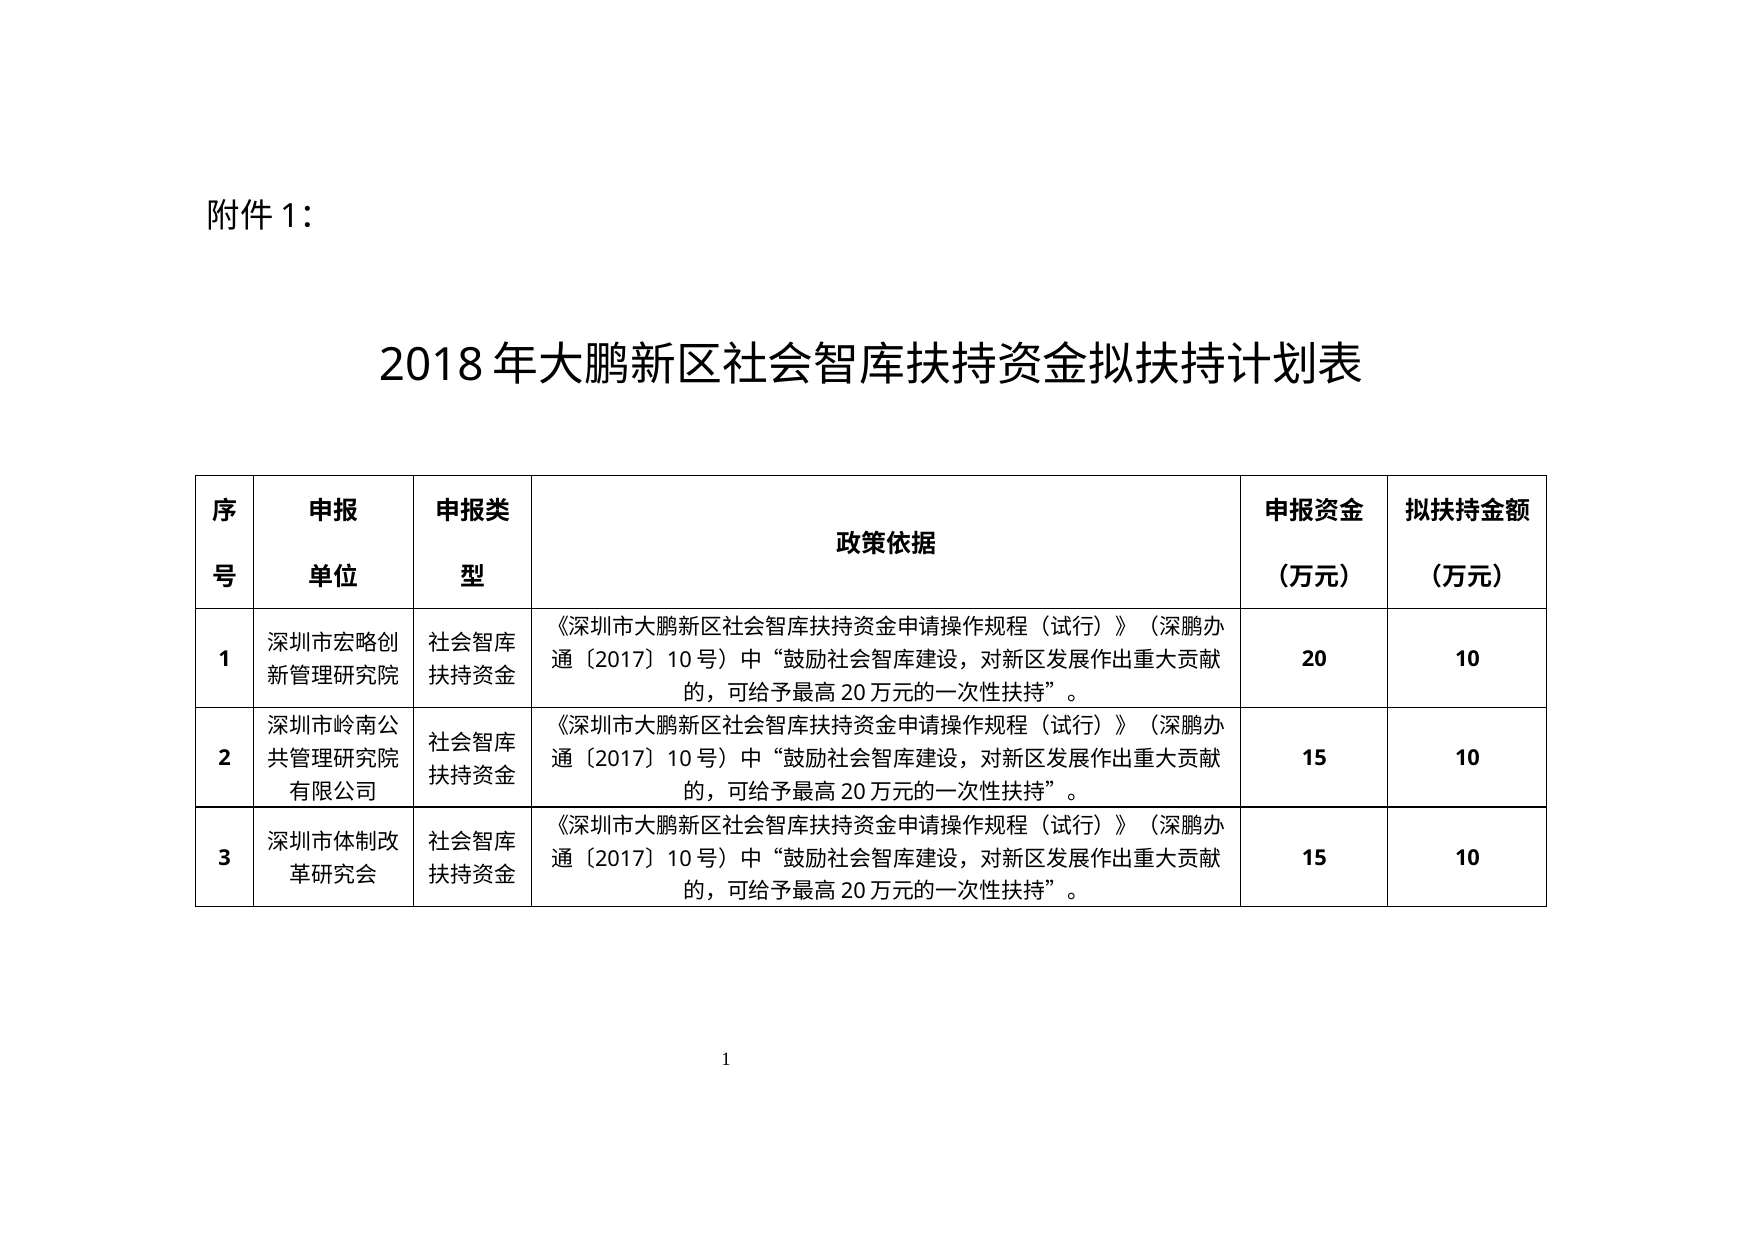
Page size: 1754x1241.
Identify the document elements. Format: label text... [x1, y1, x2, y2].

table_cell 15 [1241, 808, 1387, 906]
table_cell 深圳市宏略创新管理研究院 [254, 609, 413, 707]
table_cell 社会智库扶持资金 [414, 708, 531, 806]
table_cell 《深圳市大鹏新区社会智库扶持资金申请操作规程（试行）》（深鹏办通〔2017〕10号）中“鼓励社会智库建设，对新区发展作出重大贡献的，可给予最高20万元的一次性扶持”。 [532, 708, 1240, 806]
table_cell 10 [1388, 708, 1546, 806]
table_cell 3 [196, 808, 253, 906]
table_cell 社会智库扶持资金 [414, 808, 531, 906]
table_cell 2 [196, 708, 253, 806]
table_header 政策依据 [532, 476, 1240, 607]
table_cell 10 [1388, 808, 1546, 906]
table_header 序号 [196, 476, 253, 607]
text 2018年大鹏新区社会智库扶持资金拟扶持计划表 [207, 311, 1535, 409]
table_cell 15 [1241, 708, 1387, 806]
table_cell 社会智库扶持资金 [414, 609, 531, 707]
table_cell 《深圳市大鹏新区社会智库扶持资金申请操作规程（试行）》（深鹏办通〔2017〕10号）中“鼓励社会智库建设，对新区发展作出重大贡献的，可给予最高20万元的一次性扶持”。 [532, 808, 1240, 906]
text 附件1： [207, 180, 1535, 245]
table_header 申报 单位 [254, 476, 413, 607]
table_header 拟扶持金额（万元） [1388, 476, 1546, 607]
table_cell 《深圳市大鹏新区社会智库扶持资金申请操作规程（试行）》（深鹏办通〔2017〕10号）中“鼓励社会智库建设，对新区发展作出重大贡献的，可给予最高20万元的一次性扶持”。 [532, 609, 1240, 707]
table_cell 深圳市体制改革研究会 [254, 808, 413, 906]
table_header 申报资金 （万元） [1241, 476, 1387, 607]
table_header 申报类型 [414, 476, 531, 607]
table_cell 10 [1388, 609, 1546, 707]
table_cell 1 [196, 609, 253, 707]
table_cell 深圳市岭南公共管理研究院有限公司 [254, 708, 413, 806]
table_cell 20 [1241, 609, 1387, 707]
